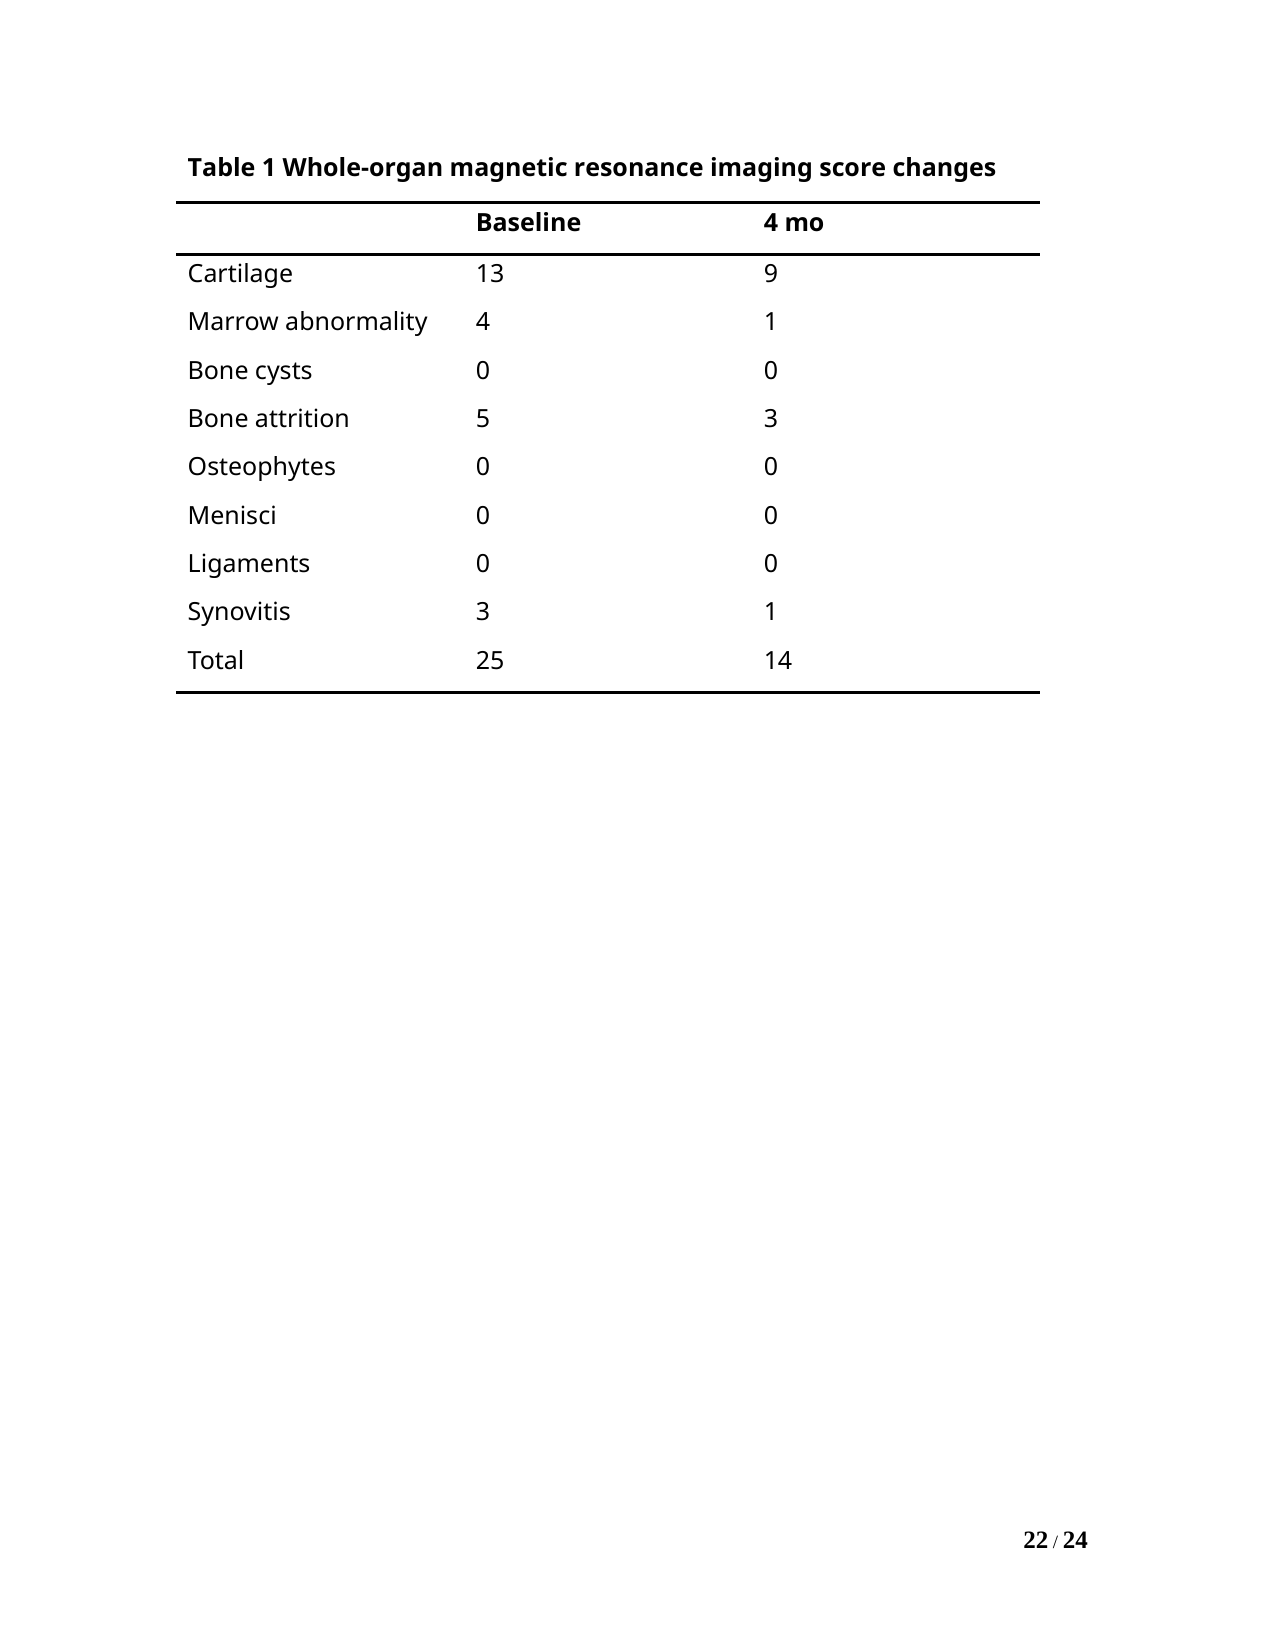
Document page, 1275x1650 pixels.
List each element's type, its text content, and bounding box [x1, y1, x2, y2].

table_cell 0 [464, 497, 752, 546]
table_cell Ligaments [176, 546, 464, 594]
table_cell 5 [464, 401, 752, 449]
table_cell 0 [752, 352, 1040, 401]
table_cell 4 [464, 304, 752, 352]
table_cell 0 [464, 352, 752, 401]
table_cell Bone attrition [176, 401, 464, 449]
table_cell Cartilage [176, 256, 464, 304]
table_cell Menisci [176, 497, 464, 546]
table_cell 9 [752, 256, 1040, 304]
table_cell Osteophytes [176, 449, 464, 497]
table_cell 0 [464, 546, 752, 594]
table_cell 13 [464, 256, 752, 304]
table_cell 1 [752, 304, 1040, 352]
table_header [176, 204, 464, 252]
table_header 4 mo [752, 204, 1040, 252]
table_cell 14 [752, 642, 1040, 691]
table_cell 0 [752, 546, 1040, 594]
table_cell 3 [752, 401, 1040, 449]
table_cell Marrow abnormality [176, 304, 464, 352]
table_cell 25 [464, 642, 752, 691]
table_cell Bone cysts [176, 352, 464, 401]
table_header Baseline [464, 204, 752, 252]
table_cell 0 [752, 449, 1040, 497]
table_cell 0 [464, 449, 752, 497]
table_cell 0 [752, 497, 1040, 546]
table_cell 1 [752, 594, 1040, 642]
table_cell Synovitis [176, 594, 464, 642]
text Table 1 Whole-organ magnetic resonance imaging score changes [187, 150, 1087, 184]
table_cell Total [176, 642, 464, 691]
table_cell 3 [464, 594, 752, 642]
